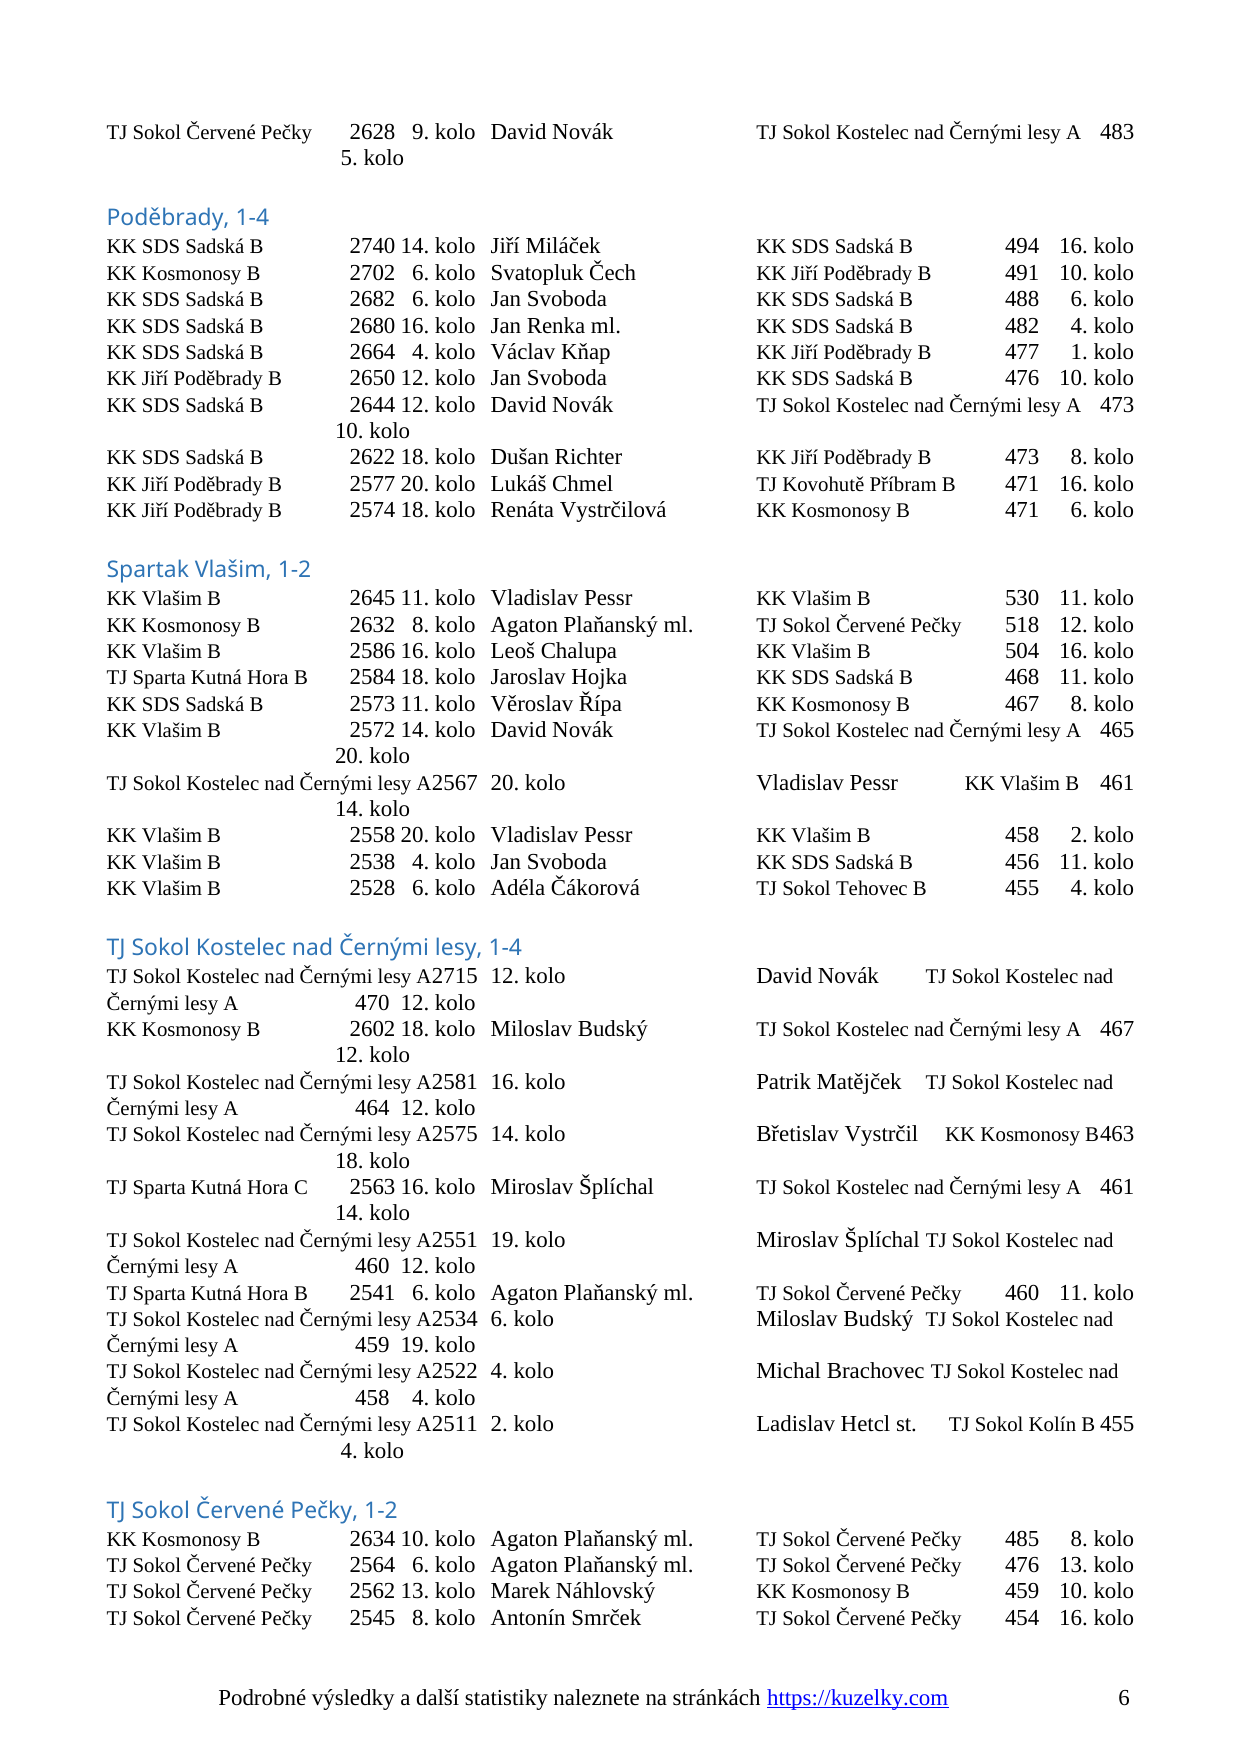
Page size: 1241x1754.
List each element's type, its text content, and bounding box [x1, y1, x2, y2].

text TJ Sparta Kutná Hora B 2584 18. kolo Jaroslav Hojka KK SDS Sadská B 468 11. kolo [106, 663, 1134, 690]
text KK Jiří Poděbrady B 2577 20. kolo Lukáš Chmel TJ Kovohutě Příbram B 471 16. kolo [106, 470, 1134, 496]
text TJ Sokol Kostelec nad Černými lesy A 2575 14. kolo Břetislav Vystrčil KK Kosmonosy B 463 18. kolo [106, 1120, 1134, 1173]
text KK Jiří Poděbrady B 2574 18. kolo Renáta Vystrčilová KK Kosmonosy B 471 6. kolo [106, 496, 1134, 522]
text KK Kosmonosy B 2634 10. kolo Agaton Plaňanský ml. TJ Sokol Červené Pečky 485 8. kolo [106, 1525, 1134, 1551]
text KK SDS Sadská B 2680 16. kolo Jan Renka ml. KK SDS Sadská B 482 4. kolo [106, 312, 1134, 338]
text KK Vlašim B 2538 4. kolo Jan Svoboda KK SDS Sadská B 456 11. kolo [106, 848, 1134, 874]
text KK Kosmonosy B 2702 6. kolo Svatopluk Čech KK Jiří Poděbrady B 491 10. kolo [106, 259, 1134, 285]
text KK Jiří Poděbrady B 2650 12. kolo Jan Svoboda KK SDS Sadská B 476 10. kolo [106, 364, 1134, 391]
text KK SDS Sadská B 2740 14. kolo Jiří Miláček KK SDS Sadská B 494 16. kolo [106, 233, 1134, 259]
text KK Vlašim B 2572 14. kolo David Novák TJ Sokol Kostelec nad Černými lesy A 465 20. kolo [106, 716, 1134, 769]
text KK Vlašim B 2558 20. kolo Vladislav Pessr KK Vlašim B 458 2. kolo [106, 821, 1134, 848]
text TJ Sokol Červené Pečky 2628 9. kolo David Novák TJ Sokol Kostelec nad Černými lesy A 483 5. kolo [106, 118, 1134, 171]
text TJ Sparta Kutná Hora B 2541 6. kolo Agaton Plaňanský ml. TJ Sokol Červené Pečky 460 11. kolo [106, 1278, 1134, 1305]
text TJ Sokol Červené Pečky 2545 8. kolo Antonín Smrček TJ Sokol Červené Pečky 454 16. kolo [106, 1604, 1134, 1630]
text TJ Sokol Kostelec nad Černými lesy A 2567 20. kolo Vladislav Pessr KK Vlašim B 461 14. kolo [106, 769, 1134, 821]
text TJ Sokol Kostelec nad Černými lesy A 2581 16. kolo Patrik Matějček TJ Sokol Kostelec nad Černými lesy A 464 12. kolo [106, 1068, 1134, 1120]
subtitle TJ Sokol Kostelec nad Černými lesy, 1-4 [106, 931, 1134, 962]
text TJ Sokol Kostelec nad Černými lesy A 2534 6. kolo Miloslav Budský TJ Sokol Kostelec nad Černými lesy A 459 19. kolo [106, 1305, 1134, 1358]
text TJ Sokol Červené Pečky 2562 13. kolo Marek Náhlovský KK Kosmonosy B 459 10. kolo [106, 1577, 1134, 1604]
text KK SDS Sadská B 2644 12. kolo David Novák TJ Sokol Kostelec nad Černými lesy A 473 10. kolo [106, 391, 1134, 443]
text KK SDS Sadská B 2573 11. kolo Věroslav Řípa KK Kosmonosy B 467 8. kolo [106, 690, 1134, 716]
text KK SDS Sadská B 2622 18. kolo Dušan Richter KK Jiří Poděbrady B 473 8. kolo [106, 443, 1134, 470]
text TJ Sokol Kostelec nad Černými lesy A 2522 4. kolo Michal Brachovec TJ Sokol Kostelec nad Černými lesy A 458 4. kolo [106, 1358, 1134, 1410]
text TJ Sokol Kostelec nad Černými lesy A 2715 12. kolo David Novák TJ Sokol Kostelec nad Černými lesy A 470 12. kolo [106, 962, 1134, 1015]
text KK Kosmonosy B 2602 18. kolo Miloslav Budský TJ Sokol Kostelec nad Černými lesy A 467 12. kolo [106, 1015, 1134, 1068]
text KK Vlašim B 2645 11. kolo Vladislav Pessr KK Vlašim B 530 11. kolo [106, 584, 1134, 611]
text TJ Sokol Kostelec nad Černými lesy A 2551 19. kolo Miroslav Šplíchal TJ Sokol Kostelec nad Černými lesy A 460 12. kolo [106, 1226, 1134, 1278]
text KK SDS Sadská B 2682 6. kolo Jan Svoboda KK SDS Sadská B 488 6. kolo [106, 285, 1134, 312]
text KK SDS Sadská B 2664 4. kolo Václav Kňap KK Jiří Poděbrady B 477 1. kolo [106, 338, 1134, 364]
text TJ Sokol Kostelec nad Černými lesy A 2511 2. kolo Ladislav Hetcl st. TJ Sokol Kolín B 455 4. kolo [106, 1410, 1134, 1463]
text KK Vlašim B 2528 6. kolo Adéla Čákorová TJ Sokol Tehovec B 455 4. kolo [106, 874, 1134, 901]
text TJ Sparta Kutná Hora C 2563 16. kolo Miroslav Šplíchal TJ Sokol Kostelec nad Černými lesy A 461 14. kolo [106, 1173, 1134, 1226]
subtitle TJ Sokol Červené Pečky, 1-2 [106, 1493, 1134, 1525]
subtitle Spartak Vlašim, 1-2 [106, 553, 1134, 584]
subtitle Poděbrady, 1-4 [106, 201, 1134, 233]
text KK Vlašim B 2586 16. kolo Leoš Chalupa KK Vlašim B 504 16. kolo [106, 637, 1134, 663]
text KK Kosmonosy B 2632 8. kolo Agaton Plaňanský ml. TJ Sokol Červené Pečky 518 12. kolo [106, 611, 1134, 637]
text TJ Sokol Červené Pečky 2564 6. kolo Agaton Plaňanský ml. TJ Sokol Červené Pečky 476 13. kolo [106, 1551, 1134, 1577]
